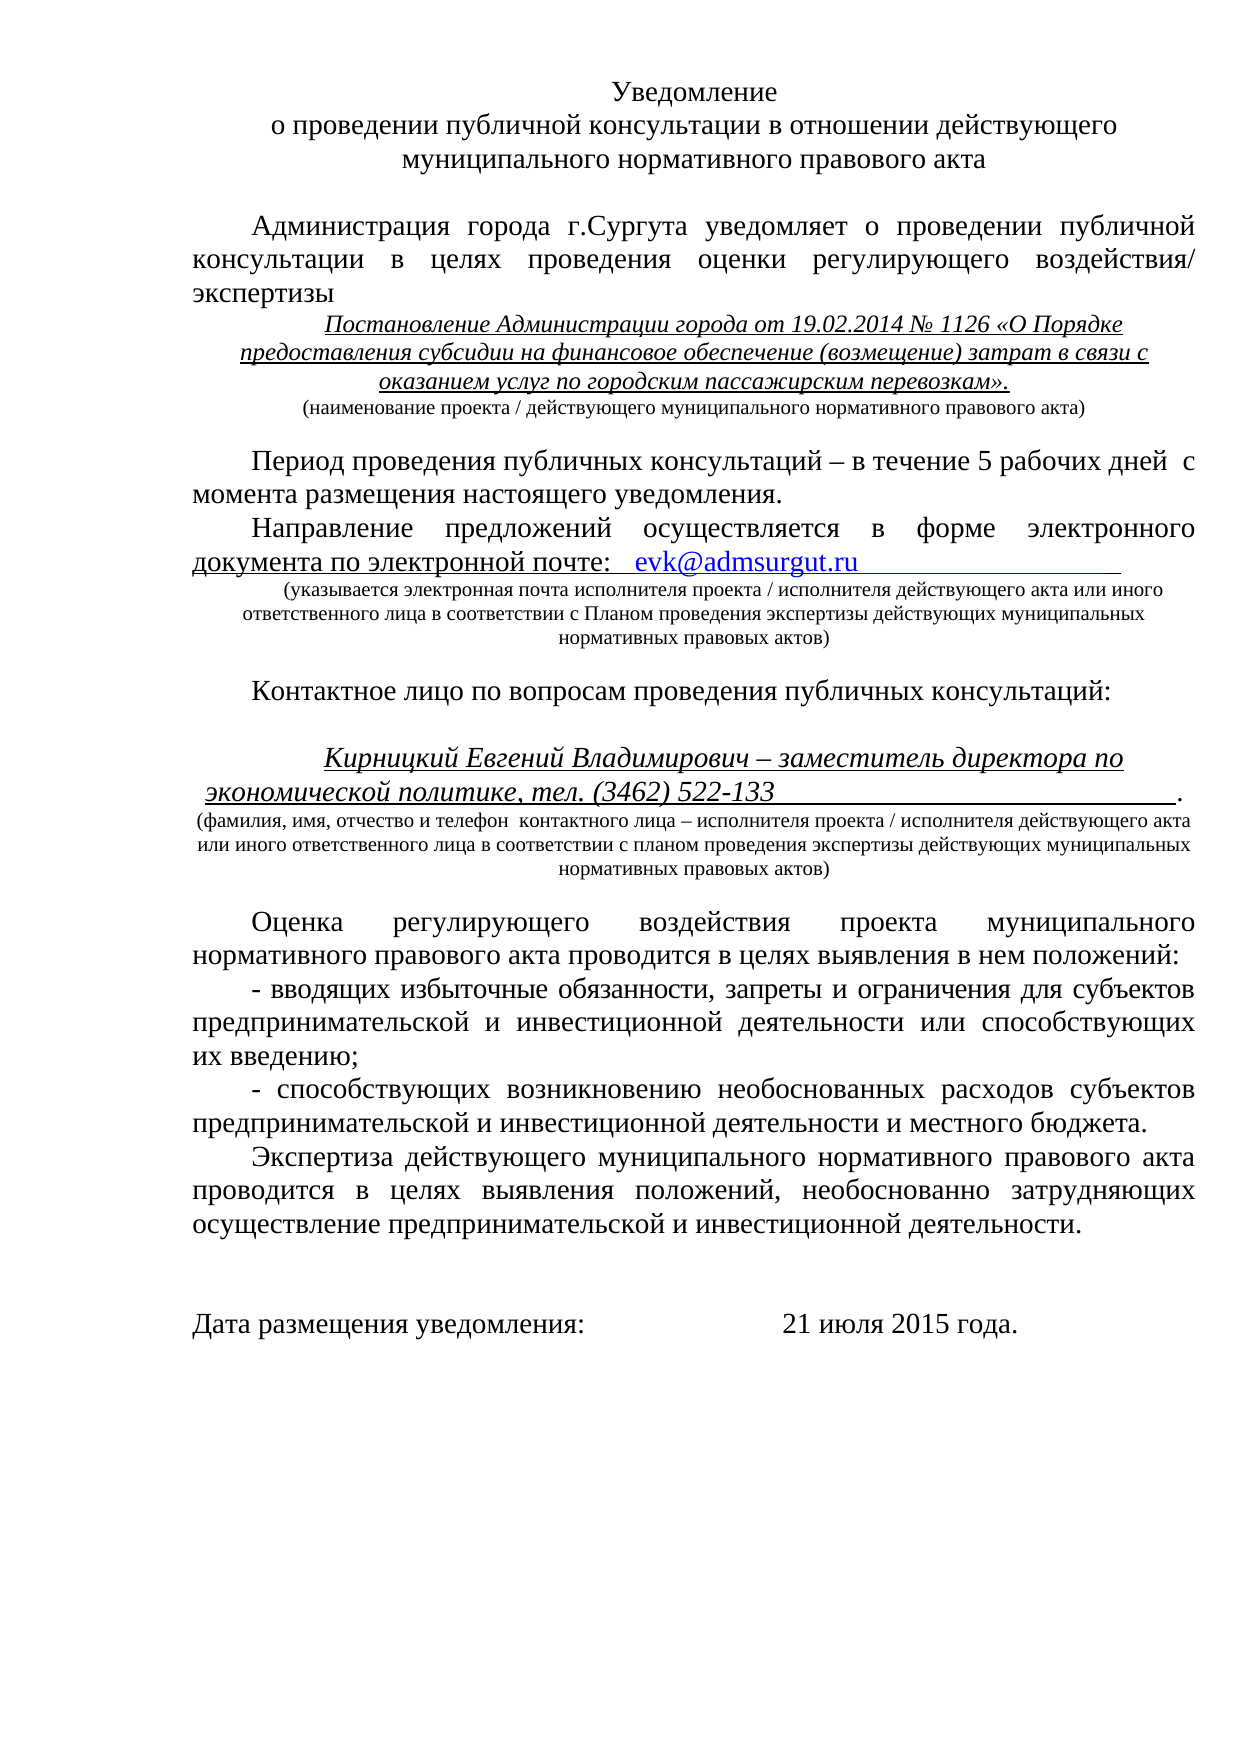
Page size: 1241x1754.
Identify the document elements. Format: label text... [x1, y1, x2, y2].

text - способствующих возникновению необоснованных расходов субъектов предпринимательской и инвестиционной деятельности и местного бюджета. [192, 1072, 1196, 1139]
text (наименование проекта / действующего муниципального нормативного правового акта) [192, 395, 1196, 419]
text (указывается электронная почта исполнителя проекта / исполнителя действующего акта или иного ответственного лица в соответствии с Планом проведения экспертизы действующих муниципальных нормативных правовых актов) [192, 577, 1196, 649]
text Дата размещения уведомления: 21 июля 2015 года. [192, 1306, 1196, 1340]
text Постановление Администрации города от 19.02.2014 № 1126 «О Порядке предоставления субсидии на финансовое обеспечение (возмещение) затрат в связи с оказанием услуг по городским пассажирским перевозкам». [192, 309, 1196, 395]
text Оценка регулирующего воздействия проекта муниципального нормативного правового акта проводится в целях выявления в нем положений: [192, 904, 1196, 971]
text Уведомление [192, 74, 1196, 107]
text (фамилия, имя, отчество и телефон контактного лица – исполнителя проекта / исполнителя действующего акта или иного ответственного лица в соответствии с планом проведения экспертизы действующих муниципальных нормативных правовых актов) [192, 808, 1196, 880]
text Кирницкий Евгений Владимирович – заместитель директора по экономической политике, тел. (3462) 522-133 . [192, 741, 1196, 808]
text Экспертиза действующего муниципального нормативного правового акта проводится в целях выявления положений, необоснованно затрудняющих осуществление предпринимательской и инвестиционной деятельности. [192, 1139, 1196, 1239]
text Контактное лицо по вопросам проведения публичных консультаций: [192, 673, 1196, 707]
text - вводящих избыточные обязанности, запреты и ограничения для субъектов предпринимательской и инвестиционной деятельности или способствующих их введению; [192, 971, 1196, 1072]
text Направление предложений осуществляется в форме электронного документа по электронной почте: evk@admsurgut.ru [192, 510, 1196, 577]
text о проведении публичной консультации в отношении действующего муниципального нормативного правового акта [192, 107, 1196, 174]
text Администрация города г.Сургута уведомляет о проведении публичной консультации в целях проведения оценки регулирующего воздействия/ экспертизы [192, 208, 1196, 309]
text Период проведения публичных консультаций – в течение 5 рабочих дней с момента размещения настоящего уведомления. [192, 443, 1196, 510]
